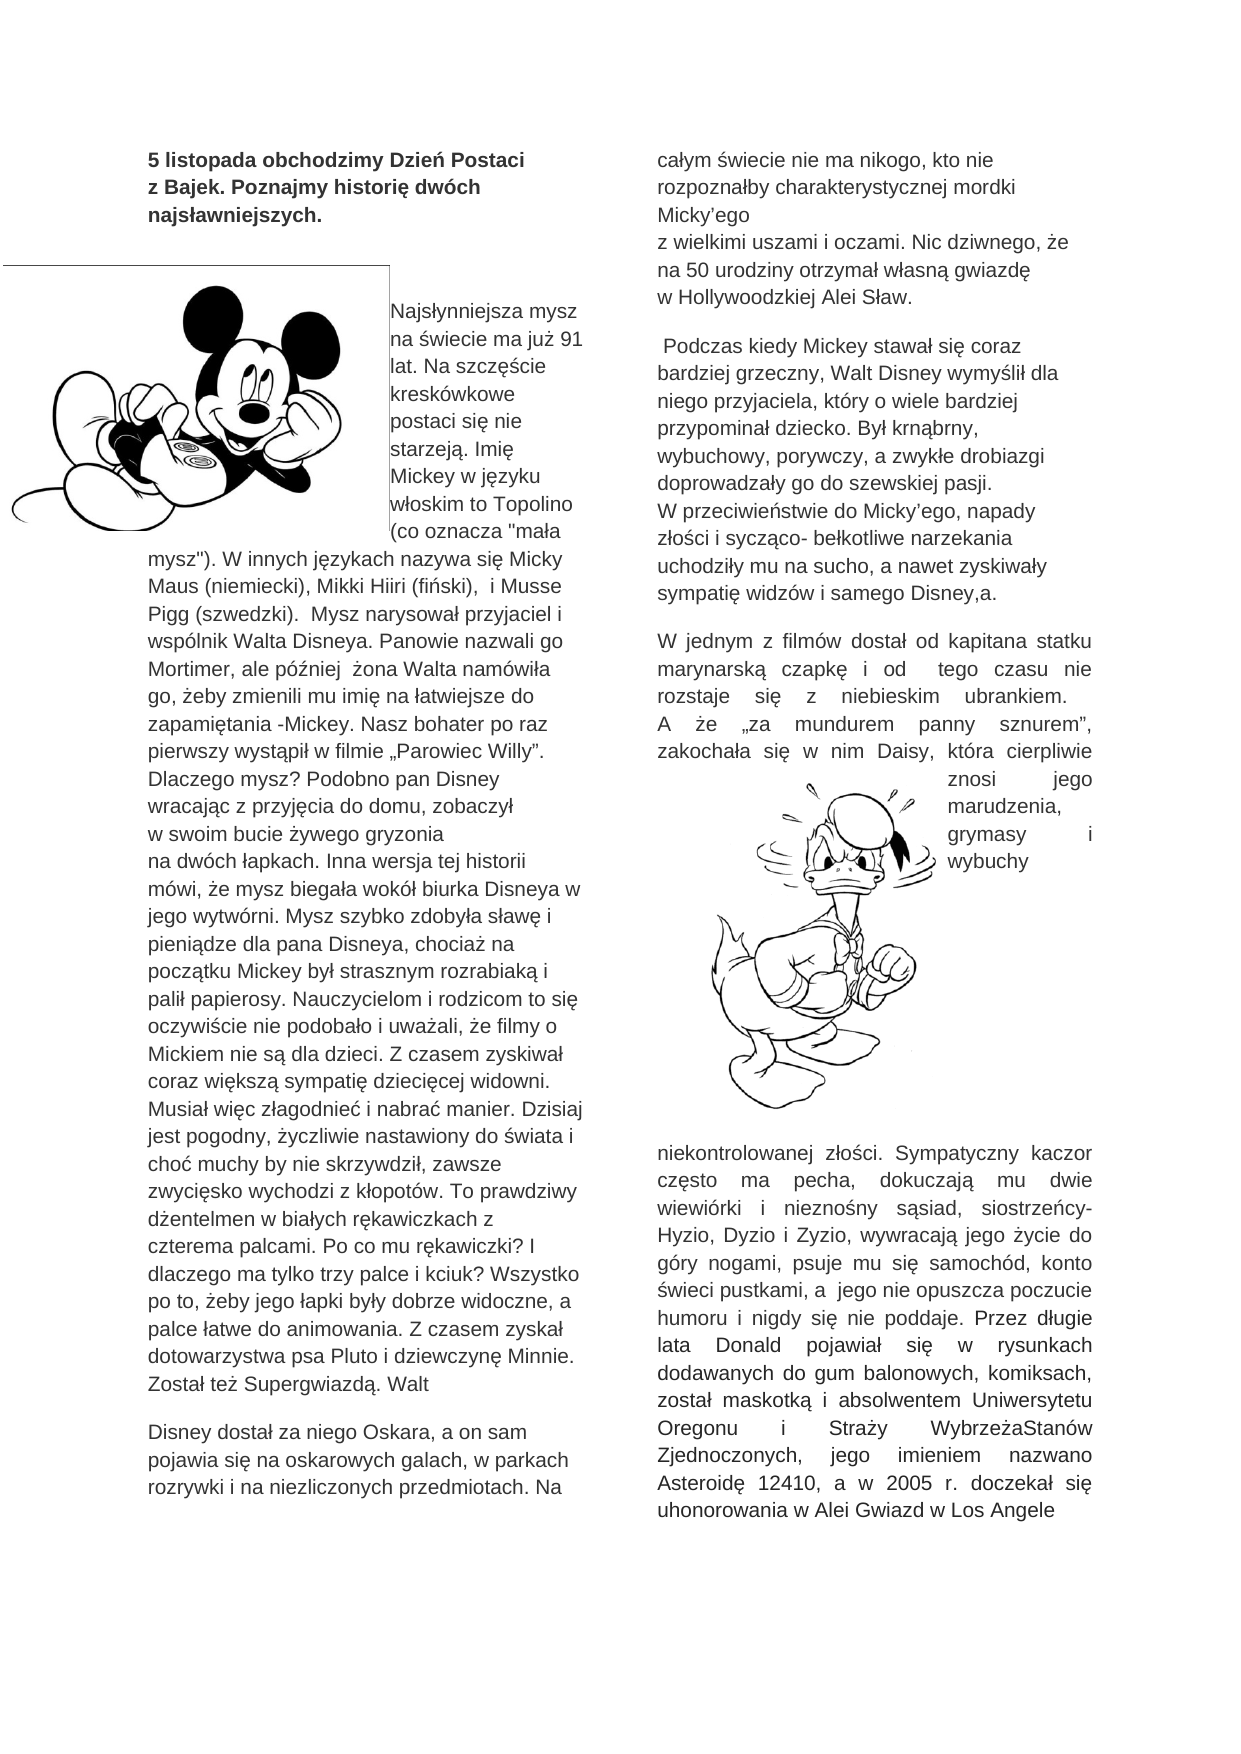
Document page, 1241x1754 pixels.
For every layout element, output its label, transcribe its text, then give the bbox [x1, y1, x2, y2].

text Disney dostał za niego Oskara, a on sam pojawia się na oskarowych galach, w parkach rozrywki i na niezliczonych przedmiotach. Na całym świecie nie ma nikogo, kto nie rozpoznałby charakterystycznej mordki Micky’ego z wielkimi uszami i oczami. Nic dziwnego, że na 50 urodziny otrzymał własną gwiazdę w Hollywoodzkiej Alei Sław. [148, 1420, 583, 1499]
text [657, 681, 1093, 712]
text 5 listopada obchodzimy Dzień Postaci z Bajek. Poznajmy historię dwóch najsławniejszych. [148, 148, 583, 227]
text Disney dostał za niego Oskara, a on sam pojawia się na oskarowych galach, w parkach rozrywki i na niezliczonych przedmiotach. Na całym świecie nie ma nikogo, kto nie rozpoznałby charakterystycznej mordki Micky’ego z wielkimi uszami i oczami. Nic dziwnego, że na 50 urodziny otrzymał własną gwiazdę w Hollywoodzkiej Alei Sław. [657, 148, 1093, 309]
text Najsłynniejsza mysz na świecie ma już 91 lat. Na szczęście kreskówkowe postaci się nie starzeją. Imię Mickey w języku włoskim to Topolino (co oznacza "mała mysz"). W innych językach nazywa się Micky Maus (niemiecki), Mikki Hiiri (fiński), i Musse Pigg (szwedzki). Mysz narysował przyjaciel i wspólnik Walta Disneya. Panowie nazwali go Mortimer, ale później żona Walta namówiła go, żeby zmienili mu imię na łatwiejsze do zapamiętania -Mickey. Nasz bohater po raz pierwszy wystąpił w filmie „Parowiec Willy”. Dlaczego mysz? Podobno pan Disney wracając z przyjęcia do domu, zobaczył w swoim bucie żywego gryzonia na dwóch łapkach. Inna wersja tej historii mówi, że mysz biegała wokół biurka Disneya w jego wytwórni. Mysz szybko zdobyła sławę i pieniądze dla pana Disneya, chociaż na początku Mickey był strasznym rozrabiaką i palił papierosy. Nauczycielom i rodzicom to się oczywiście nie podobało i uważali, że filmy o Mickiem nie są dla dzieci. Z czasem zyskiwał coraz większą sympatię dziecięcej widowni. Musiał więc złagodnieć i nabrać manier. Dzisiaj jest pogodny, życzliwie nastawiony do świata i choć muchy by nie skrzywdził, zawsze zwycięsko wychodzi z kłopotów. To prawdziwy dżentelmen w białych rękawiczkach z czterema palcami. Po co mu rękawiczki? I dlaczego ma tylko trzy palce i kciuk? Wszystko po to, żeby jego łapki były dobrze widoczne, a palce łatwe do animowania. Z czasem zyskał dotowarzystwa psa Pluto i dziewczynę Minnie. Został też Supergwiazdą. Walt [148, 299, 583, 1097]
text W jednym z filmów dostał od kapitana statku marynarską czapkę i od tego czasu nie rozstaje się z niebieskim ubrankiem. A że „za mundurem panny sznurem”, zakochała się w nim Daisy, która cierpliwie znosi jego marudzenia, grymasy i wybuchy niekontrolowanej złości. Sympatyczny kaczor często ma pecha, dokuczają mu dwie wiewiórki i nieznośny sąsiad, siostrzeńcy- Hyzio, Dyzio i Zyzio, wywracają jego życie do góry nogami, psuje mu się samochód, konto świeci pustkami, a jego nie opuszcza poczucie humoru i nigdy się nie poddaje. Przez długie lata Donald pojawiał się w rysunkach dodawanych do gum balonowych, komiksach, został maskotką i absolwentem Uniwersytetu Oregonu i Straży WybrzeżaStanów Zjednoczonych, jego imieniem nazwano Asteroidę 12410, a w 2005 r. doczekał się uhonorowania w Alei Gwiazd w Los Angele [657, 763, 1093, 1140]
text Najsłynniejsza mysz na świecie ma już 91 lat. Na szczęście kreskówkowe postaci się nie starzeją. Imię Mickey w języku włoskim to Topolino (co oznacza "mała mysz"). W innych językach nazywa się Micky Maus (niemiecki), Mikki Hiiri (fiński), i Musse Pigg (szwedzki). Mysz narysował przyjaciel i wspólnik Walta Disneya. Panowie nazwali go Mortimer, ale później żona Walta namówiła go, żeby zmienili mu imię na łatwiejsze do zapamiętania -Mickey. Nasz bohater po raz pierwszy wystąpił w filmie „Parowiec Willy”. Dlaczego mysz? Podobno pan Disney wracając z przyjęcia do domu, zobaczył w swoim bucie żywego gryzonia na dwóch łapkach. Inna wersja tej historii mówi, że mysz biegała wokół biurka Disneya w jego wytwórni. Mysz szybko zdobyła sławę i pieniądze dla pana Disneya, chociaż na początku Mickey był strasznym rozrabiaką i palił papierosy. Nauczycielom i rodzicom to się oczywiście nie podobało i uważali, że filmy o Mickiem nie są dla dzieci. Z czasem zyskiwał coraz większą sympatię dziecięcej widowni. Musiał więc złagodnieć i nabrać manier. Dzisiaj jest pogodny, życzliwie nastawiony do świata i choć muchy by nie skrzywdził, zawsze zwycięsko wychodzi z kłopotów. To prawdziwy dżentelmen w białych rękawiczkach z czterema palcami. Po co mu rękawiczki? I dlaczego ma tylko trzy palce i kciuk? Wszystko po to, żeby jego łapki były dobrze widoczne, a palce łatwe do animowania. Z czasem zyskał dotowarzystwa psa Pluto i dziewczynę Minnie. Został też Supergwiazdą. Walt [148, 1121, 583, 1396]
text Podczas kiedy Mickey stawał się coraz bardziej grzeczny, Walt Disney wymyślił dla niego przyjaciela, który o wiele bardziej przypominał dziecko. Był krnąbrny, wybuchowy, porywczy, a zwykłe drobiazgi doprowadzały go do szewskiej pasji. W przeciwieństwie do Micky’ego, napady złości i sycząco- bełkotliwe narzekania uchodziły mu na sucho, a nawet zyskiwały sympatię widzów i samego Disney,a. [657, 333, 1093, 605]
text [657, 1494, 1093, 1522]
picture [3, 265, 390, 531]
